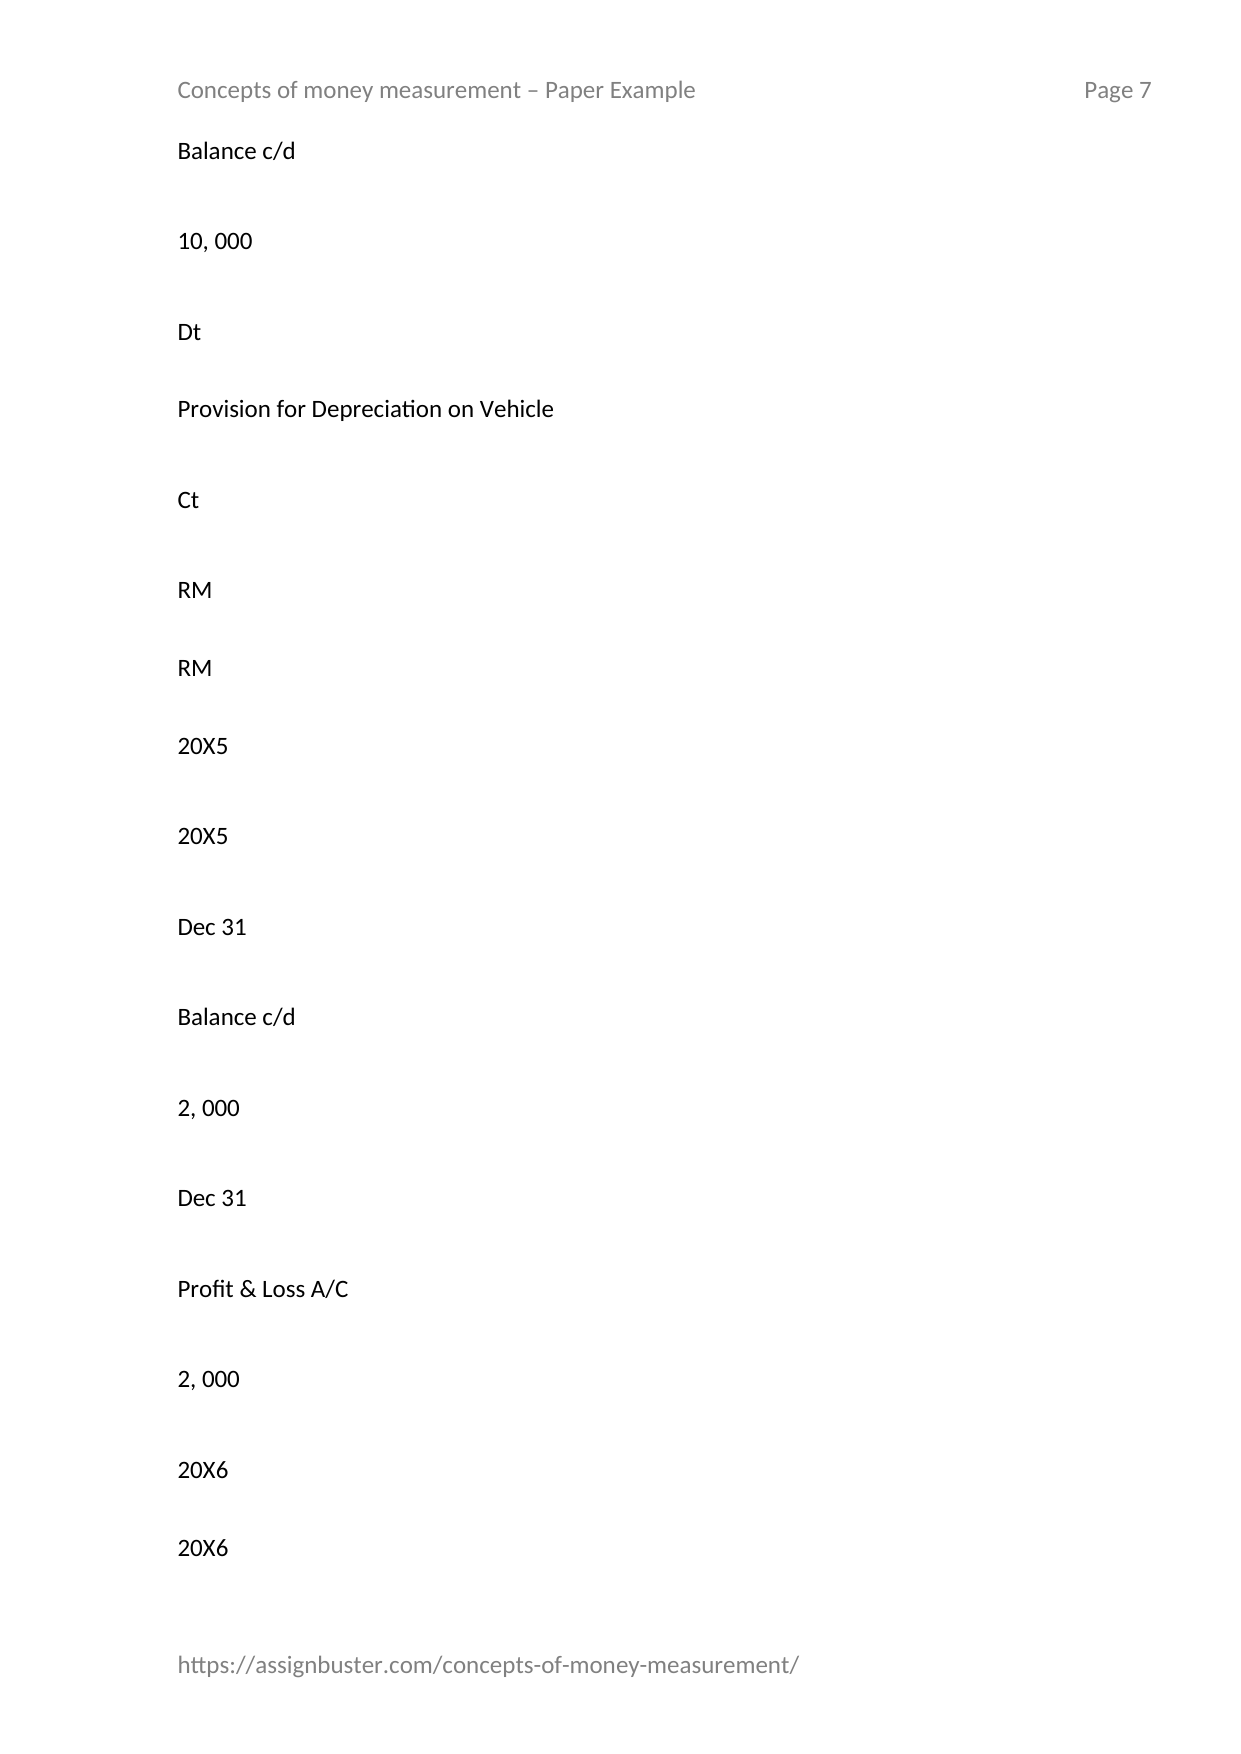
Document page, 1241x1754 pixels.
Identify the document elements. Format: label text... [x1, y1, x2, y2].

text RM [177, 574, 1152, 605]
text 20X5 [177, 821, 1152, 851]
text Provision for Depreciation on Vehicle [177, 393, 1152, 424]
text 10, 000 [177, 225, 1152, 256]
text Dt [177, 316, 1152, 346]
text 20X5 [177, 730, 1152, 761]
text 20X6 [177, 1532, 1152, 1562]
text Balance c/d [177, 135, 1152, 165]
text Dec 31 [177, 1183, 1152, 1213]
text 2, 000 [177, 1092, 1152, 1123]
text RM [177, 652, 1152, 683]
text 2, 000 [177, 1364, 1152, 1394]
text Ct [177, 484, 1152, 514]
text Dec 31 [177, 911, 1152, 942]
text Profit & Loss A/C [177, 1273, 1152, 1304]
text Balance c/d [177, 1002, 1152, 1032]
text 20X6 [177, 1454, 1152, 1485]
